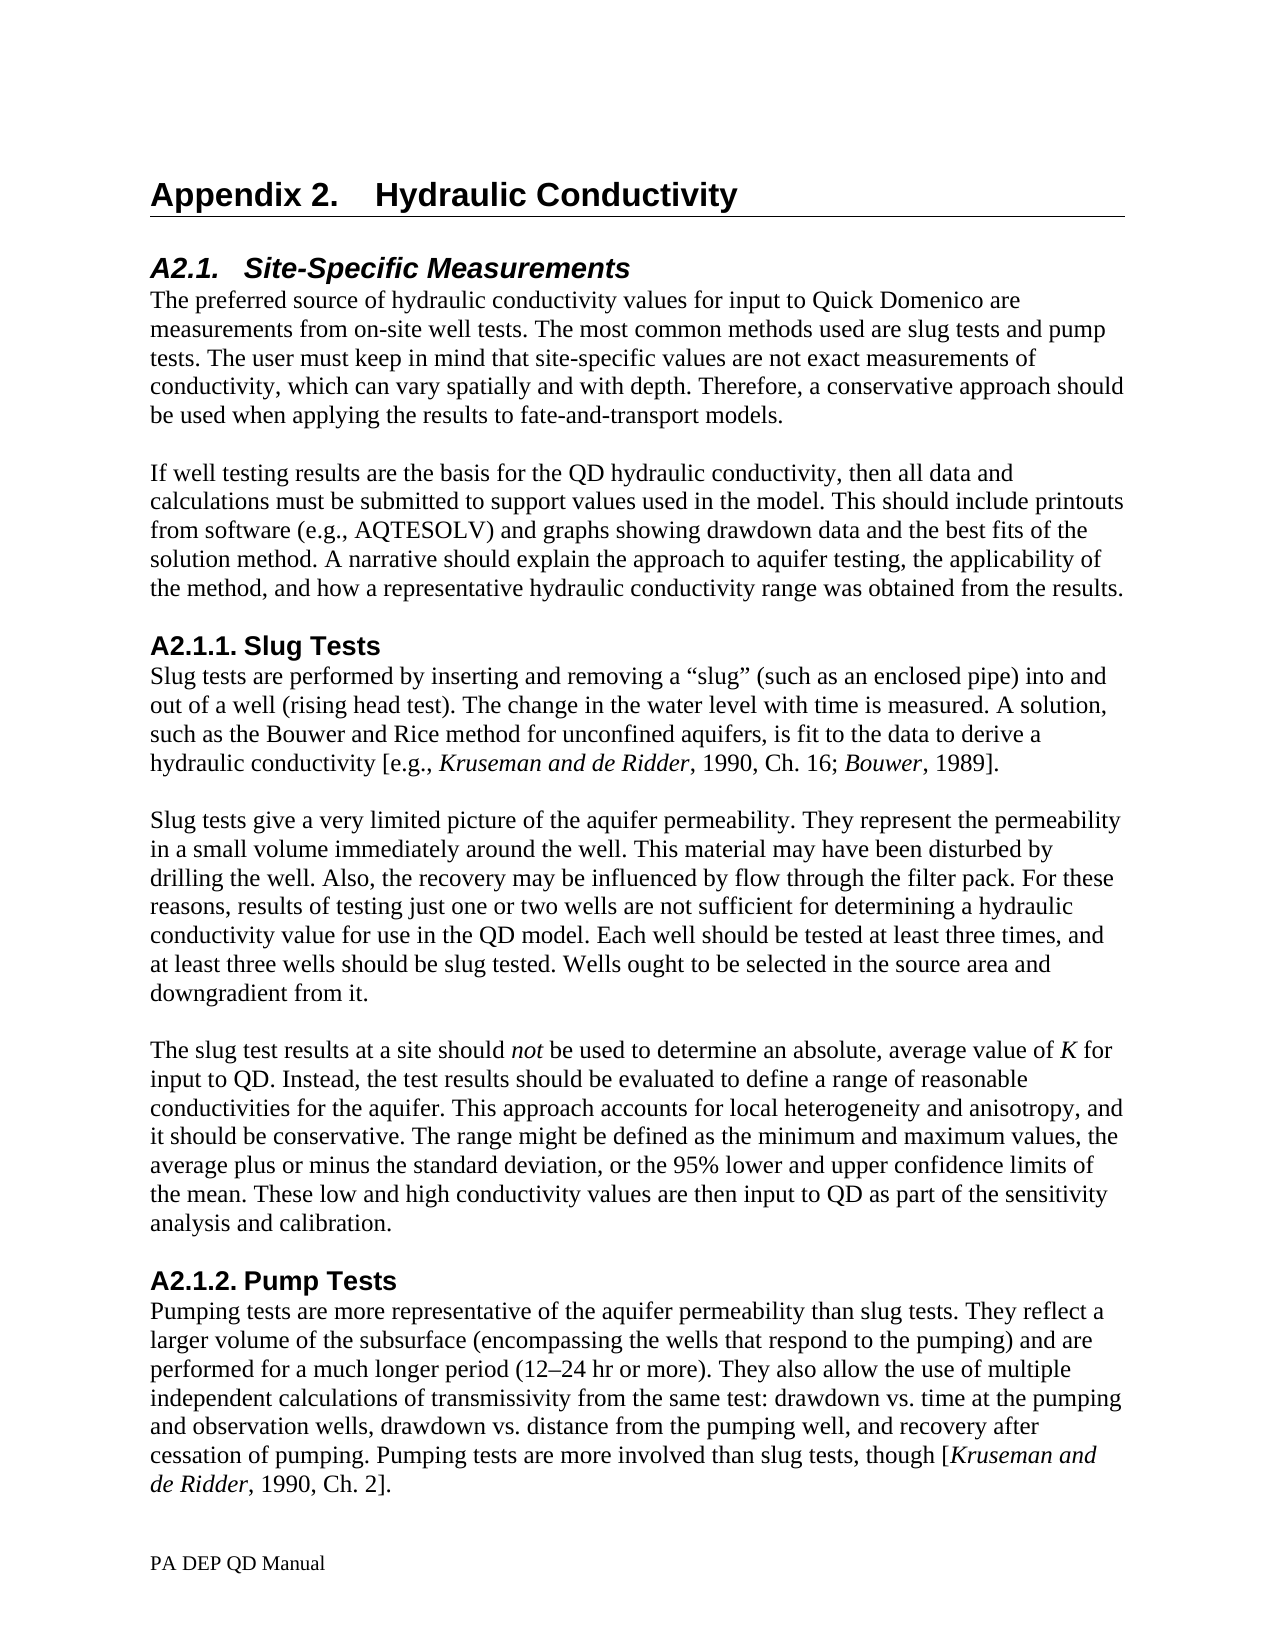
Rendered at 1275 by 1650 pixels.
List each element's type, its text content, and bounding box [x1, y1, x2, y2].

text A2.1.1. Slug Tests [150, 630, 1125, 661]
text Hydraulic Conductivity [150, 175, 1125, 216]
text A2.1.2. Pump Tests [150, 1265, 1125, 1296]
text A2.1. Site-Specific Measurements [150, 252, 1125, 285]
text Slug tests give a very limited picture of the aquifer permeability. They represent the permeability in a small volume immediately around the well. This material may have been disturbed by drilling the well. Also, the recovery may be influenced by flow through the filter pack. For these reasons, results of testing just one or two wells are not sufficient for determining a hydraulic conductivity value for use in the QD model. Each well should be tested at least three times, and at least three wells should be slug tested. Wells ought to be selected in the source area and downgradient from it. [150, 805, 1125, 1006]
text The preferred source of hydraulic conductivity values for input to Quick Domenico are measurements from on-site well tests. The most common methods used are slug tests and pump tests. The user must keep in mind that site-specific values are not exact measurements of conductivity, which can vary spatially and with depth. Therefore, a conservative approach should be used when applying the results to fate-and-transport models. [150, 285, 1125, 429]
text If well testing results are the basis for the QD hydraulic conductivity, then all data and calculations must be submitted to support values used in the model. This should include printouts from software (e.g., AQTESOLV) and graphs showing drawdown data and the best fits of the solution method. A narrative should explain the approach to aquifer testing, the applicability of the method, and how a representative hydraulic conductivity range was obtained from the results. [150, 458, 1125, 601]
text The slug test results at a site should not be used to determine an absolute, average value of K for input to QD. Instead, the test results should be evaluated to define a range of reasonable conductivities for the aquifer. This approach accounts for local heterogeneity and anisotropy, and it should be conservative. The range might be defined as the minimum and maximum values, the average plus or minus the standard deviation, or the 95% lower and upper confidence limits of the mean. These low and high conductivity values are then input to QD as part of the sensitivity analysis and calibration. [150, 1035, 1125, 1236]
text Slug tests are performed by inserting and removing a “slug” (such as an enclosed pipe) into and out of a well (rising head test). The change in the water level with time is measured. A solution, such as the Bouwer and Rice method for unconfined aquifers, is fit to the data to derive a hydraulic conductivity [e.g., Kruseman and de Ridder, 1990, Ch. 16; Bouwer, 1989]. [150, 661, 1125, 776]
text Pumping tests are more representative of the aquifer permeability than slug tests. They reflect a larger volume of the subsurface (encompassing the wells that respond to the pumping) and are performed for a much longer period (12–24 hr or more). They also allow the use of multiple independent calculations of transmissivity from the same test: drawdown vs. time at the pumping and observation wells, drawdown vs. distance from the pumping well, and recovery after cessation of pumping. Pumping tests are more involved than slug tests, though [Kruseman and de Ridder, 1990, Ch. 2]. [150, 1296, 1125, 1498]
